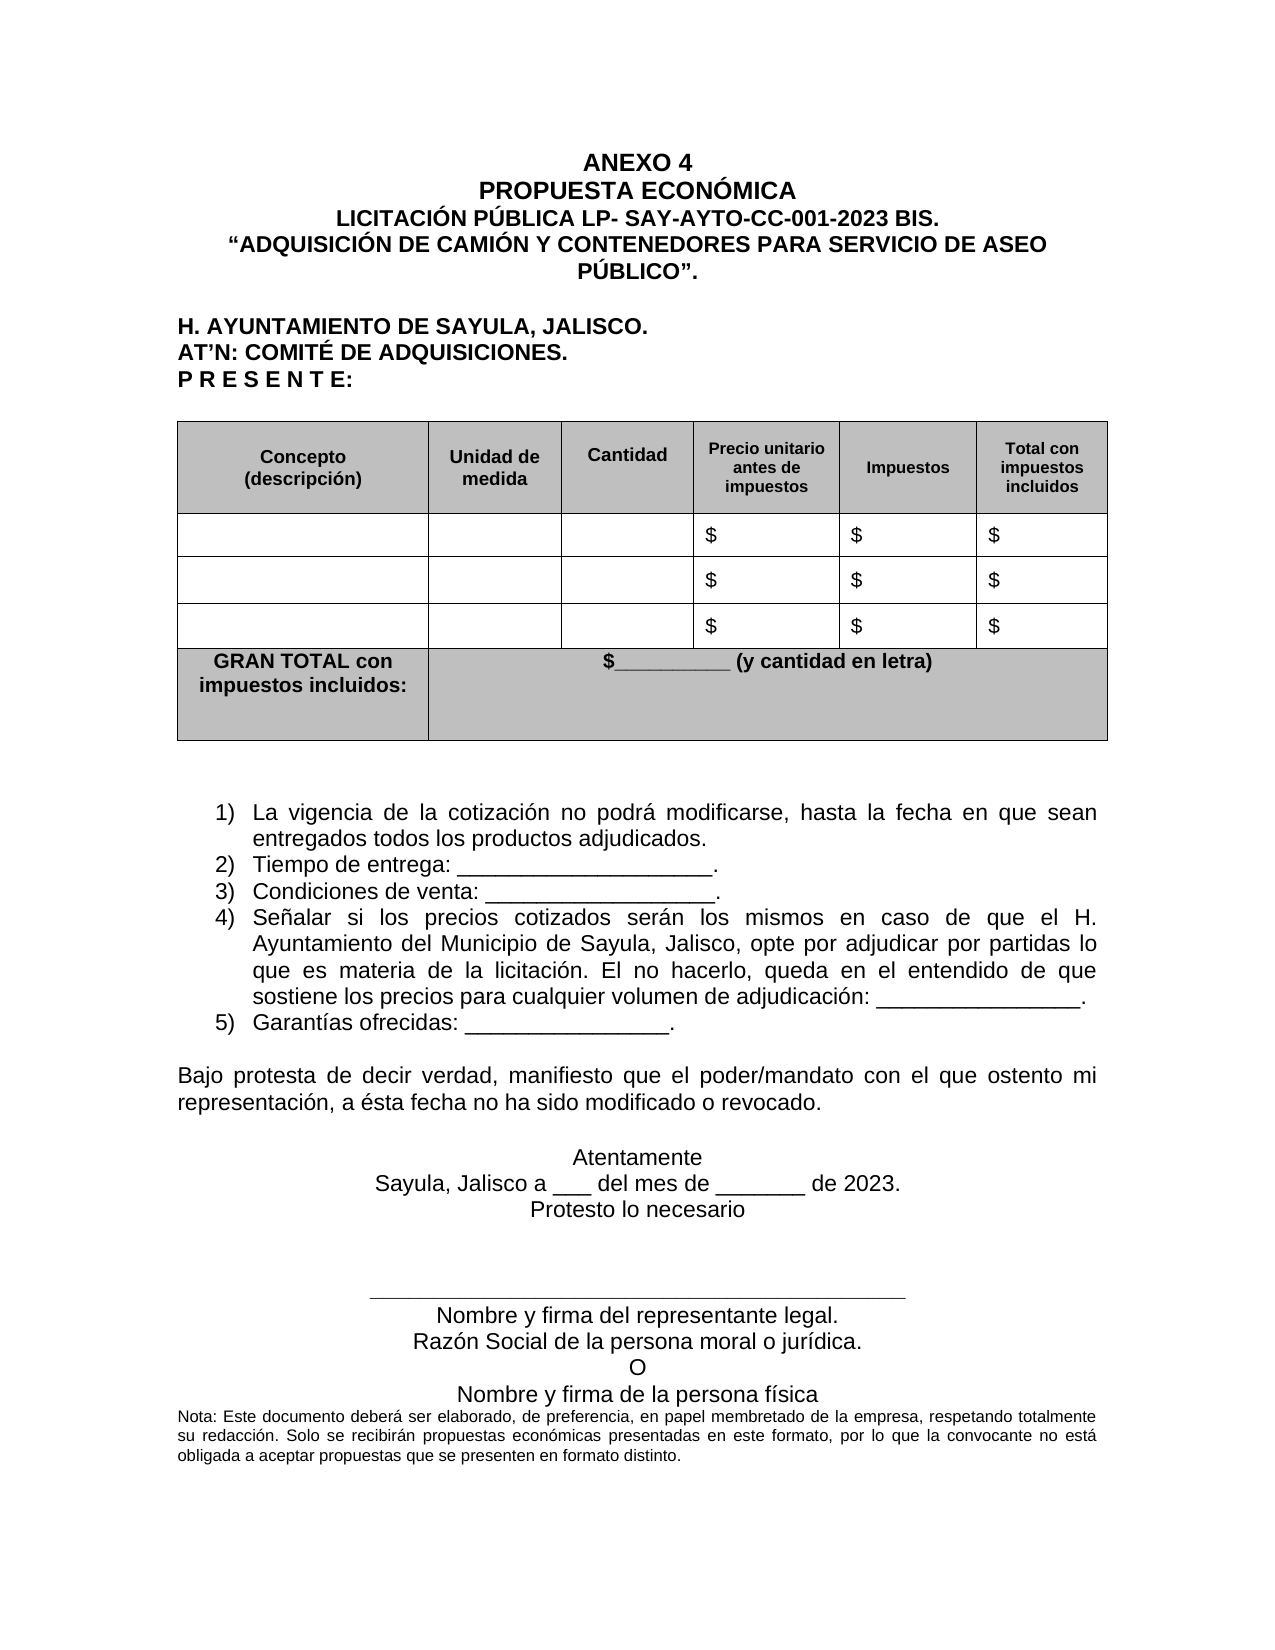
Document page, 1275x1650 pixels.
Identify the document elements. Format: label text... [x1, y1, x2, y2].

table_cell [562, 557, 693, 603]
table_cell $ [977, 604, 1107, 648]
table_cell $__________ (y cantidad en letra) [429, 649, 1107, 740]
table_header Total con impuestos incluidos [977, 422, 1107, 513]
text Nota: Este documento deberá ser elaborado, de preferencia, en papel membretado de la empresa, respetando totalmente su redacción. Solo se recibirán propuestas económicas presentadas en este formato, por lo que la convocante no está obligada a aceptar propuestas que se presenten en formato distinto. [177, 1407, 1098, 1464]
table_cell [429, 557, 561, 603]
table_cell [178, 514, 428, 556]
text PROPUESTA ECONÓMICA [177, 176, 1098, 205]
table_cell $ [977, 557, 1107, 603]
text ANEXO 4 [177, 148, 1098, 176]
text Sayula, Jalisco a ___ del mes de _______ de 2023. [177, 1170, 1098, 1196]
list Condiciones de venta: __________________. [215, 878, 1098, 904]
table_header Unidad de medida [429, 422, 561, 513]
text Protesto lo necesario [177, 1196, 1098, 1223]
text “ADQUISICIÓN DE CAMIÓN Y CONTENEDORES PARA SERVICIO DE ASEO PÚBLICO”. [177, 231, 1098, 284]
table_cell $ [694, 557, 839, 603]
table_cell $ [977, 514, 1107, 556]
table_header Cantidad [562, 422, 693, 513]
list Garantías ofrecidas: ________________. [215, 1009, 1098, 1036]
table_header Precio unitario antes de impuestos [694, 422, 839, 513]
table_cell [178, 604, 428, 648]
text LICITACIÓN PÚBLICA LP- SAY-AYTO-CC-001-2023 BIS. [177, 205, 1098, 231]
text H. AYUNTAMIENTO DE SAYULA, JALISCO. [177, 313, 1098, 339]
table_cell [429, 514, 561, 556]
table_cell [562, 514, 693, 556]
table_cell $ [840, 604, 976, 648]
table_cell $ [694, 514, 839, 556]
table_cell [562, 604, 693, 648]
list La vigencia de la cotización no podrá modificarse, hasta la fecha en que sean entregados todos los productos adjudicados. [215, 798, 1098, 851]
text O [177, 1354, 1098, 1381]
table_header Impuestos [840, 422, 976, 513]
text Razón Social de la persona moral o jurídica. [177, 1328, 1098, 1354]
text Bajo protesta de decir verdad, manifiesto que el poder/mandato con el que ostento mi representación, a ésta fecha no ha sido modificado o revocado. [177, 1062, 1098, 1115]
text Nombre y firma del representante legal. [177, 1302, 1098, 1328]
text AT’N: COMITÉ DE ADQUISICIONES. [177, 339, 1098, 366]
text Nombre y firma de la persona física [177, 1381, 1098, 1407]
table_cell [429, 604, 561, 648]
text __________________________________________ [177, 1275, 1098, 1302]
table_header Concepto (descripción) [178, 422, 428, 513]
table_cell [178, 557, 428, 603]
table_cell GRAN TOTAL con impuestos incluidos: [178, 649, 428, 740]
table_cell $ [840, 514, 976, 556]
list Señalar si los precios cotizados serán los mismos en caso de que el H. Ayuntamiento del Municipio de Sayula, Jalisco, opte por adjudicar por partidas lo que es materia de la licitación. El no hacerlo, queda en el entendido de que sostiene los precios para cualquier volumen de adjudicación: ________________. [215, 904, 1098, 1009]
table_cell $ [694, 604, 839, 648]
text P R E S E N T E: [177, 366, 1098, 392]
text Atentamente [177, 1143, 1098, 1170]
list Tiempo de entrega: ____________________. [215, 851, 1098, 878]
table_cell $ [840, 557, 976, 603]
